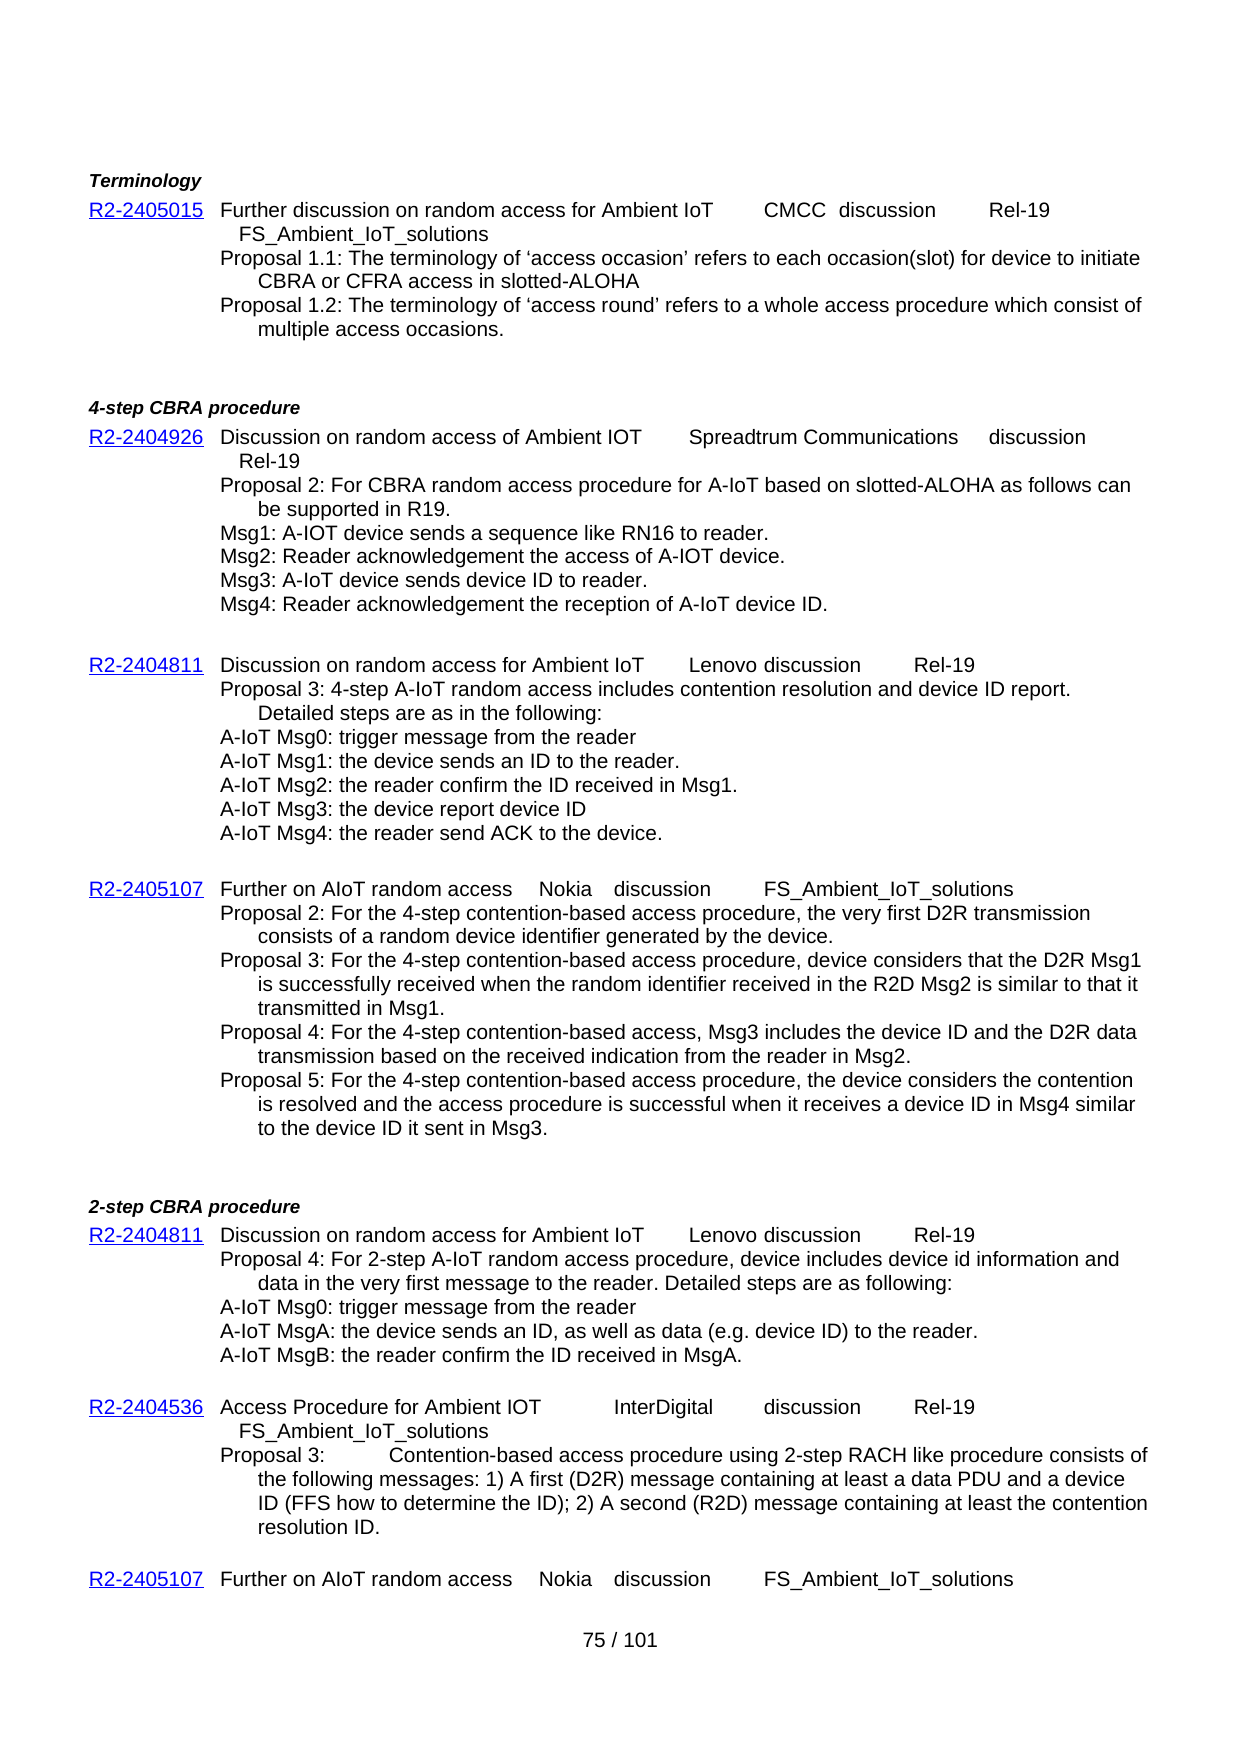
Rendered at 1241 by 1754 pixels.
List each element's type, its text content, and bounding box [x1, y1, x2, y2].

text A-IoT MsgA: the device sends an ID, as well as data (e.g. device ID) to the reader. [220, 1319, 1152, 1343]
text A-IoT Msg2: the reader confirm the ID received in Msg1. [220, 772, 1152, 796]
text Msg2: Reader acknowledgement the access of A-IOT device. [220, 544, 1152, 568]
text Msg1: A-IOT device sends a sequence like RN16 to reader. [220, 520, 1152, 544]
text Proposal 4: For 2-step A-IoT random access procedure, device includes device id information and data in the very first message to the reader. Detailed steps are as following: [220, 1247, 1152, 1295]
title R2-2404811 Discussion on random access for Ambient IoT Lenovo discussion Rel-19 [89, 1223, 1152, 1247]
text Proposal 1.2: The terminology of ‘access round’ refers to a whole access procedure which consist of multiple access occasions. [220, 293, 1152, 341]
text Msg3: A-IoT device sends device ID to reader. [220, 568, 1152, 592]
title R2-2405107 Further on AIoT random access Nokia discussion FS_Ambient_IoT_solutions [89, 876, 1152, 900]
text A-IoT Msg3: the device report device ID [220, 796, 1152, 820]
text Proposal 4: For the 4-step contention-based access, Msg3 includes the device ID and the D2R data transmission based on the received indication from the reader in Msg2. [220, 1020, 1152, 1068]
text Terminology [89, 169, 1152, 191]
title R2-2405107 Further on AIoT random access Nokia discussion FS_Ambient_IoT_solutions [89, 1566, 1152, 1590]
title R2-2404536 Access Procedure for Ambient IOT InterDigital discussion Rel-19 FS_Ambient_IoT_solutions [89, 1395, 1152, 1443]
text Proposal 3: For the 4-step contention-based access procedure, device considers that the D2R Msg1 is successfully received when the random identifier received in the R2D Msg2 is similar to that it transmitted in Msg1. [220, 948, 1152, 1020]
text 4-step CBRA procedure [89, 397, 1152, 418]
text A-IoT MsgB: the reader confirm the ID received in MsgA. [220, 1343, 1152, 1367]
text Msg4: Reader acknowledgement the reception of A-IoT device ID. [220, 592, 1152, 616]
text 2-step CBRA procedure [89, 1196, 1152, 1217]
text A-IoT Msg0: trigger message from the reader [220, 1295, 1152, 1319]
text A-IoT Msg4: the reader send ACK to the device. [220, 820, 1152, 844]
text Proposal 3: 4-step A-IoT random access includes contention resolution and device ID report. Detailed steps are as in the following: [220, 677, 1152, 724]
text Proposal 5: For the 4-step contention-based access procedure, the device considers the contention is resolved and the access procedure is successful when it receives a device ID in Msg4 similar to the device ID it sent in Msg3. [220, 1068, 1152, 1140]
text A-IoT Msg1: the device sends an ID to the reader. [220, 748, 1152, 772]
title R2-2405015 Further discussion on random access for Ambient IoT CMCC discussion Rel-19 FS_Ambient_IoT_solutions [89, 197, 1152, 245]
text Proposal 1.1: The terminology of ‘access occasion’ refers to each occasion(slot) for device to initiate CBRA or CFRA access in slotted-ALOHA [220, 245, 1152, 293]
text Proposal 3: Contention-based access procedure using 2-step RACH like procedure consists of the following messages: 1) A first (D2R) message containing at least a data PDU and a device ID (FFS how to determine the ID); 2) A second (R2D) message containing at least the contention resolution ID. [220, 1443, 1152, 1539]
text A-IoT Msg0: trigger message from the reader [220, 724, 1152, 748]
text Proposal 2: For CBRA random access procedure for A-IoT based on slotted-ALOHA as follows can be supported in R19. [220, 472, 1152, 520]
title R2-2404926 Discussion on random access of Ambient IOT Spreadtrum Communications discussion Rel-19 [89, 424, 1152, 472]
text Proposal 2: For the 4-step contention-based access procedure, the very first D2R transmission consists of a random device identifier generated by the device. [220, 900, 1152, 948]
title R2-2404811 Discussion on random access for Ambient IoT Lenovo discussion Rel-19 [89, 653, 1152, 677]
